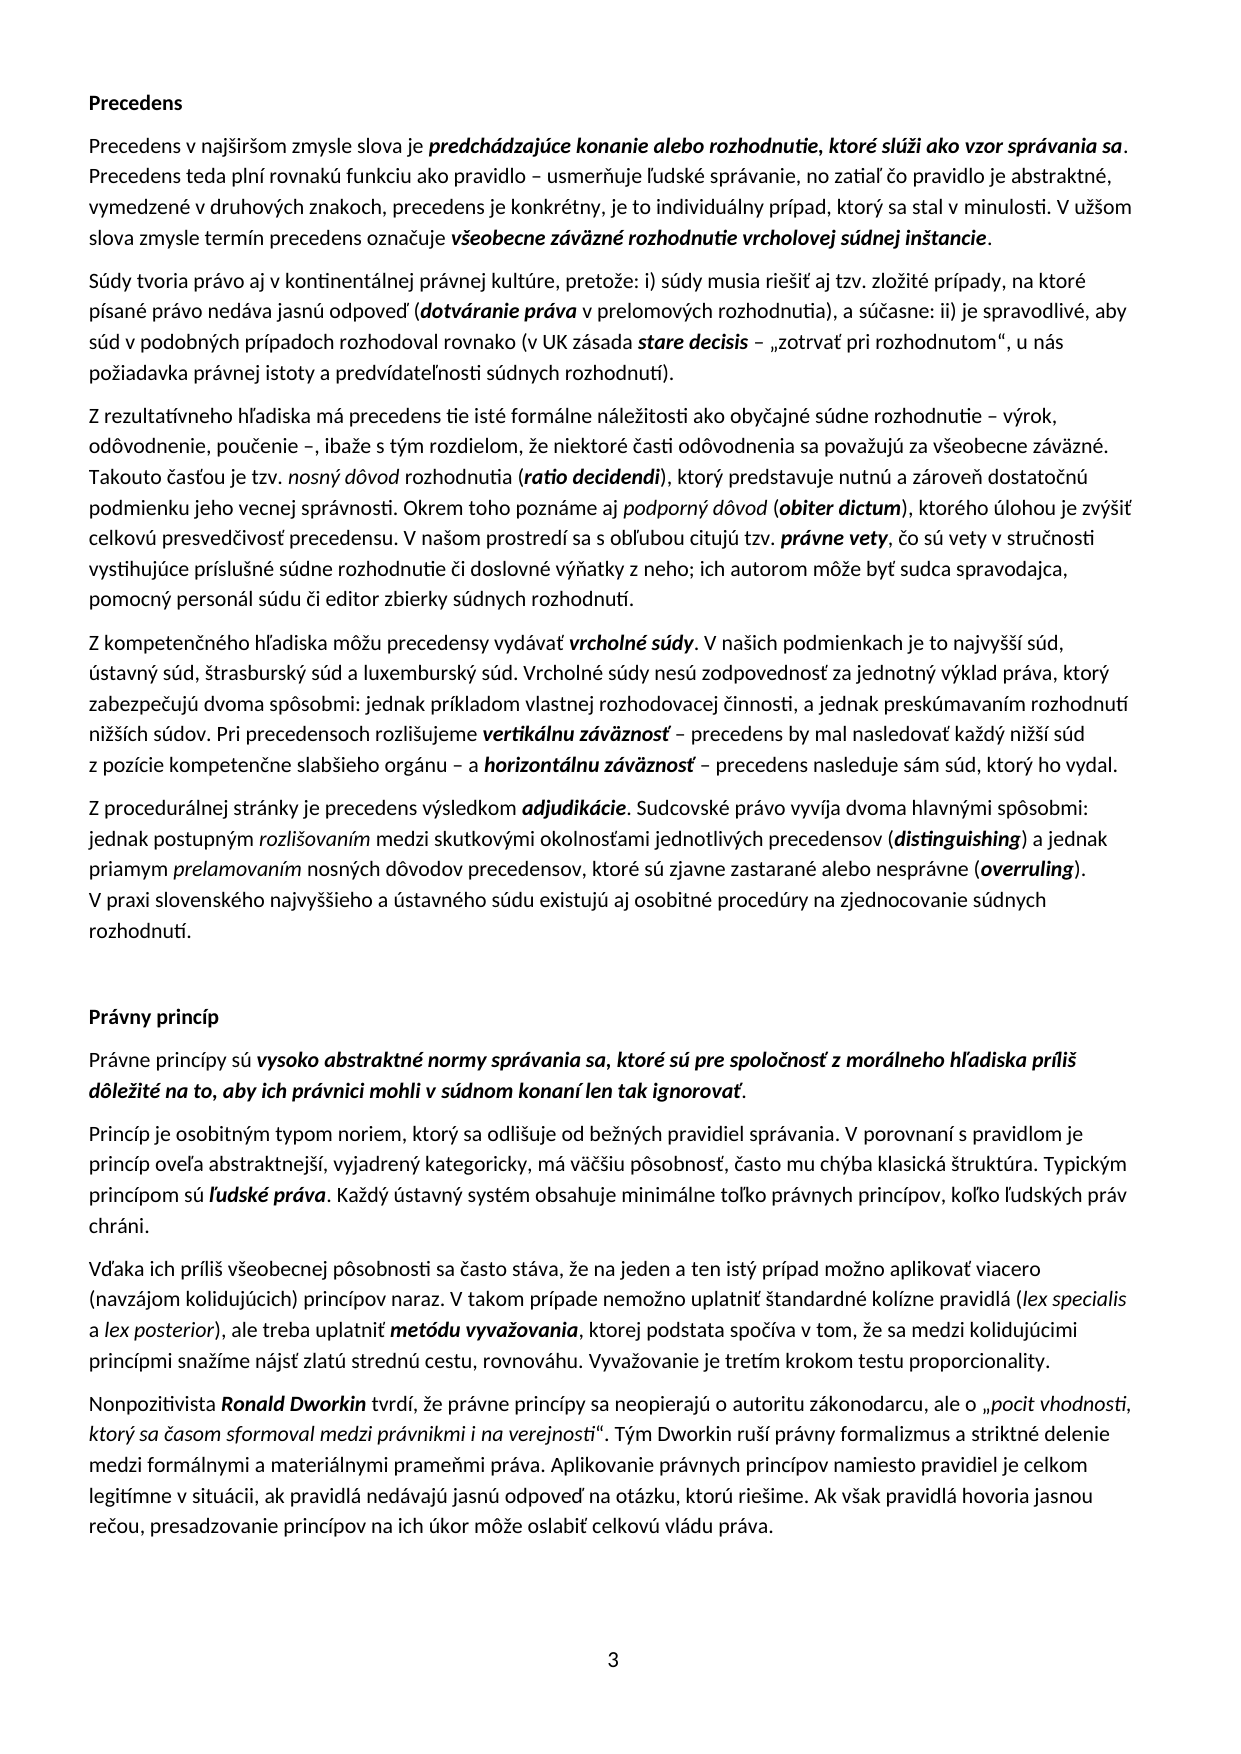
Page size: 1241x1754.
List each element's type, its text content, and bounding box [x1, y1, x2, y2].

text Princíp je osobitným typom noriem, ktorý sa odlišuje od bežných pravidiel správania. V porovnaní s pravidlom je princíp oveľa abstraktnejší, vyjadrený kategoricky, má väčšiu pôsobnosť, často mu chýba klasická štruktúra. Typickým princípom sú ľudské práva. Každý ústavný systém obsahuje minimálne toľko právnych princípov, koľko ľudských práv chráni. [89, 1120, 1137, 1238]
text Nonpozitivista Ronald Dworkin tvrdí, že právne princípy sa neopierajú o autoritu zákonodarcu, ale o „pocit vhodnosti, ktorý sa časom sformoval medzi právnikmi i na verejnosti“. Tým Dworkin ruší právny formalizmus a striktné delenie medzi formálnymi a materiálnymi prameňmi práva. Aplikovanie právnych princípov namiesto pravidiel je celkom legitímne v situácii, ak pravidlá nedávajú jasnú odpoveď na otázku, ktorú riešime. Ak však pravidlá hovoria jasnou rečou, presadzovanie princípov na ich úkor môže oslabiť celkovú vládu práva. [89, 1390, 1137, 1539]
text Z rezultatívneho hľadiska má precedens tie isté formálne náležitosti ako obyčajné súdne rozhodnutie – výrok, odôvodnenie, poučenie –, ibaže s tým rozdielom, že niektoré časti odôvodnenia sa považujú za všeobecne záväzné. Takouto časťou je tzv. nosný dôvod rozhodnutia (ratio decidendi), ktorý predstavuje nutnú a zároveň dostatočnú podmienku jeho vecnej správnosti. Okrem toho poznáme aj podporný dôvod (obiter dictum), ktorého úlohou je zvýšiť celkovú presvedčivosť precedensu. V našom prostredí sa s obľubou citujú tzv. právne vety, čo sú vety v stručnosti vystihujúce príslušné súdne rozhodnutie či doslovné výňatky z neho; ich autorom môže byť sudca spravodajca, pomocný personál súdu či editor zbierky súdnych rozhodnutí. [89, 402, 1137, 612]
text Precedens [89, 89, 1137, 115]
text Právne princípy sú vysoko abstraktné normy správania sa, ktoré sú pre spoločnosť z morálneho hľadiska príliš dôležité na to, aby ich právnici mohli v súdnom konaní len tak ignorovať. [89, 1046, 1137, 1103]
text Precedens v najširšom zmysle slova je predchádzajúce konanie alebo rozhodnutie, ktoré slúži ako vzor správania sa. Precedens teda plní rovnakú funkciu ako pravidlo – usmerňuje ľudské správanie, no zatiaľ čo pravidlo je abstraktné, vymedzené v druhových znakoch, precedens je konkrétny, je to individuálny prípad, ktorý sa stal v minulosti. V užšom slova zmysle termín precedens označuje všeobecne záväzné rozhodnutie vrcholovej súdnej inštancie. [89, 132, 1137, 250]
text Z procedurálnej stránky je precedens výsledkom adjudikácie. Sudcovské právo vyvíja dvoma hlavnými spôsobmi: jednak postupným rozlišovaním medzi skutkovými okolnosťami jednotlivých precedensov (distinguishing) a jednak priamym prelamovaním nosných dôvodov precedensov, ktoré sú zjavne zastarané alebo nesprávne (overruling). V praxi slovenského najvyššieho a ústavného súdu existujú aj osobitné procedúry na zjednocovanie súdnych rozhodnutí. [89, 794, 1137, 943]
text Z kompetenčného hľadiska môžu precedensy vydávať vrcholné súdy. V našich podmienkach je to najvyšší súd, ústavný súd, štrasburský súd a luxemburský súd. Vrcholné súdy nesú zodpovednosť za jednotný výklad práva, ktorý zabezpečujú dvoma spôsobmi: jednak príkladom vlastnej rozhodovacej činnosti, a jednak preskúmavaním rozhodnutí nižších súdov. Pri precedensoch rozlišujeme vertikálnu záväznosť – precedens by mal nasledovať každý nižší súd z pozície kompetenčne slabšieho orgánu – a horizontálnu záväznosť – precedens nasleduje sám súd, ktorý ho vydal. [89, 629, 1137, 778]
text Právny princíp [89, 1003, 1137, 1030]
text Vďaka ich príliš všeobecnej pôsobnosti sa často stáva, že na jeden a ten istý prípad možno aplikovať viacero (navzájom kolidujúcich) princípov naraz. V takom prípade nemožno uplatniť štandardné kolízne pravidlá (lex specialis a lex posterior), ale treba uplatniť metódu vyvažovania, ktorej podstata spočíva v tom, že sa medzi kolidujúcimi princípmi snažíme nájsť zlatú strednú cestu, rovnováhu. Vyvažovanie je tretím krokom testu proporcionality. [89, 1255, 1137, 1373]
text Súdy tvoria právo aj v kontinentálnej právnej kultúre, pretože: i) súdy musia riešiť aj tzv. zložité prípady, na ktoré písané právo nedáva jasnú odpoveď (dotváranie práva v prelomových rozhodnutia), a súčasne: ii) je spravodlivé, aby súd v podobných prípadoch rozhodoval rovnako (v UK zásada stare decisis – „zotrvať pri rozhodnutom“, u nás požiadavka právnej istoty a predvídateľnosti súdnych rozhodnutí). [89, 267, 1137, 385]
